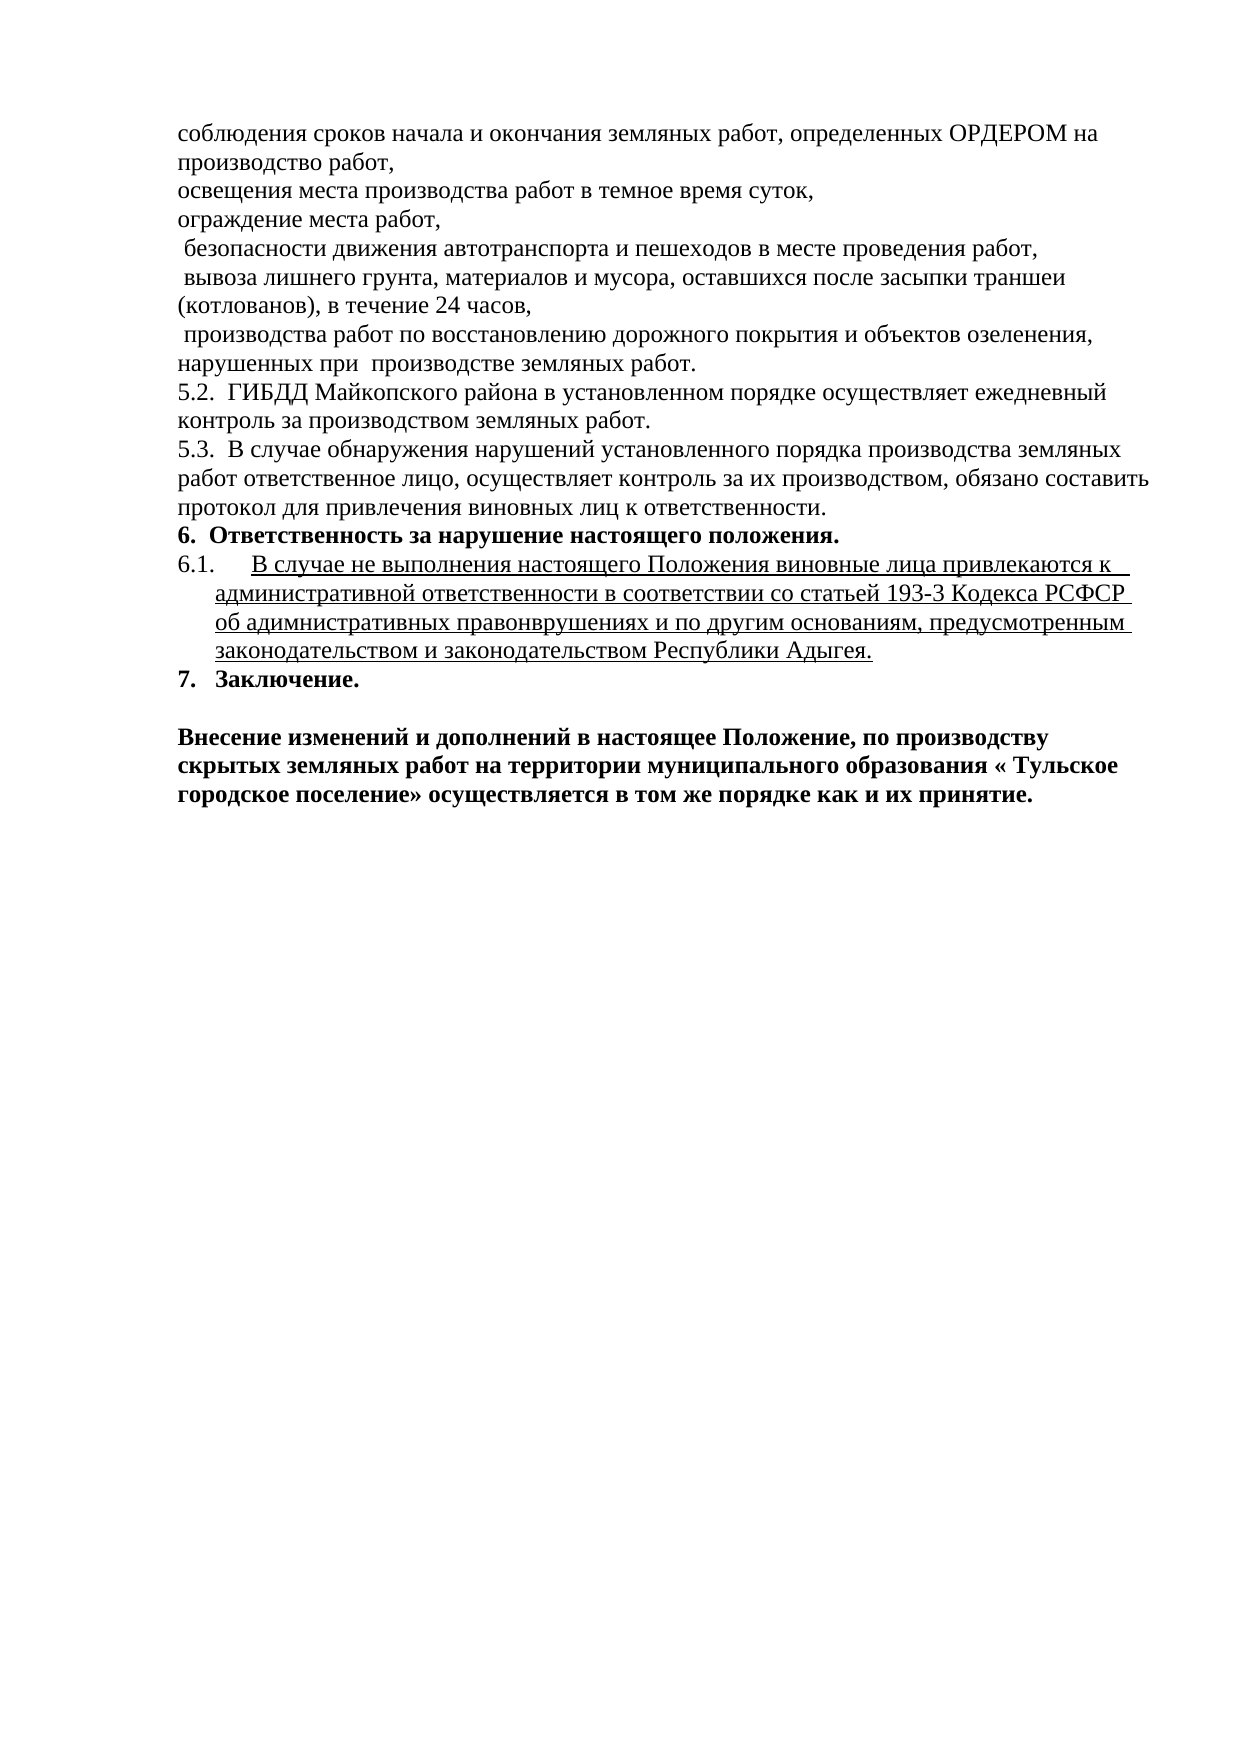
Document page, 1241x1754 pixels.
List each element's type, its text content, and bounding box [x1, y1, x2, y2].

list В случае не выполнения настоящего Положения виновные лица привлекаются к административной ответственности в соответствии со статьей 193-3 Кодекса РСФСР об адимнистративных правонврушениях и по другим основаниям, предусмотренным законодательством и законодательством Республики Адыгея. [177, 549, 1152, 664]
text 5.3. В случае обнаружения нарушений установленного порядка производства земляных работ ответственное лицо, осуществляет контроль за их производством, обязано составить протокол для привлечения виновных лиц к ответственности. [177, 434, 1152, 521]
text производства работ по восстановлению дорожного покрытия и объектов озеленения, нарушенных при производстве земляных работ. [177, 319, 1152, 377]
text соблюдения сроков начала и окончания земляных работ, определенных ОРДЕРОМ на производство работ, [177, 118, 1152, 176]
text ограждение места работ, [177, 204, 1152, 233]
text Внесение изменений и дополнений в настоящее Положение, по производству скрытых земляных работ на территории муниципального образования « Тульское городское поселение» осуществляется в том же порядке как и их принятие. [177, 722, 1152, 808]
text вывоза лишнего грунта, материалов и мусора, оставшихся после засыпки траншеи (котлованов), в течение 24 часов, [177, 262, 1152, 319]
text освещения места производства работ в темное время суток, [177, 176, 1152, 204]
text безопасности движения автотранспорта и пешеходов в месте проведения работ, [177, 233, 1152, 262]
text 6. Ответственность за нарушение настоящего положения. [177, 521, 1152, 549]
list Заключение. [177, 664, 1152, 693]
text 5.2. ГИБДД Майкопского района в установленном порядке осуществляет ежедневный контроль за производством земляных работ. [177, 377, 1152, 434]
